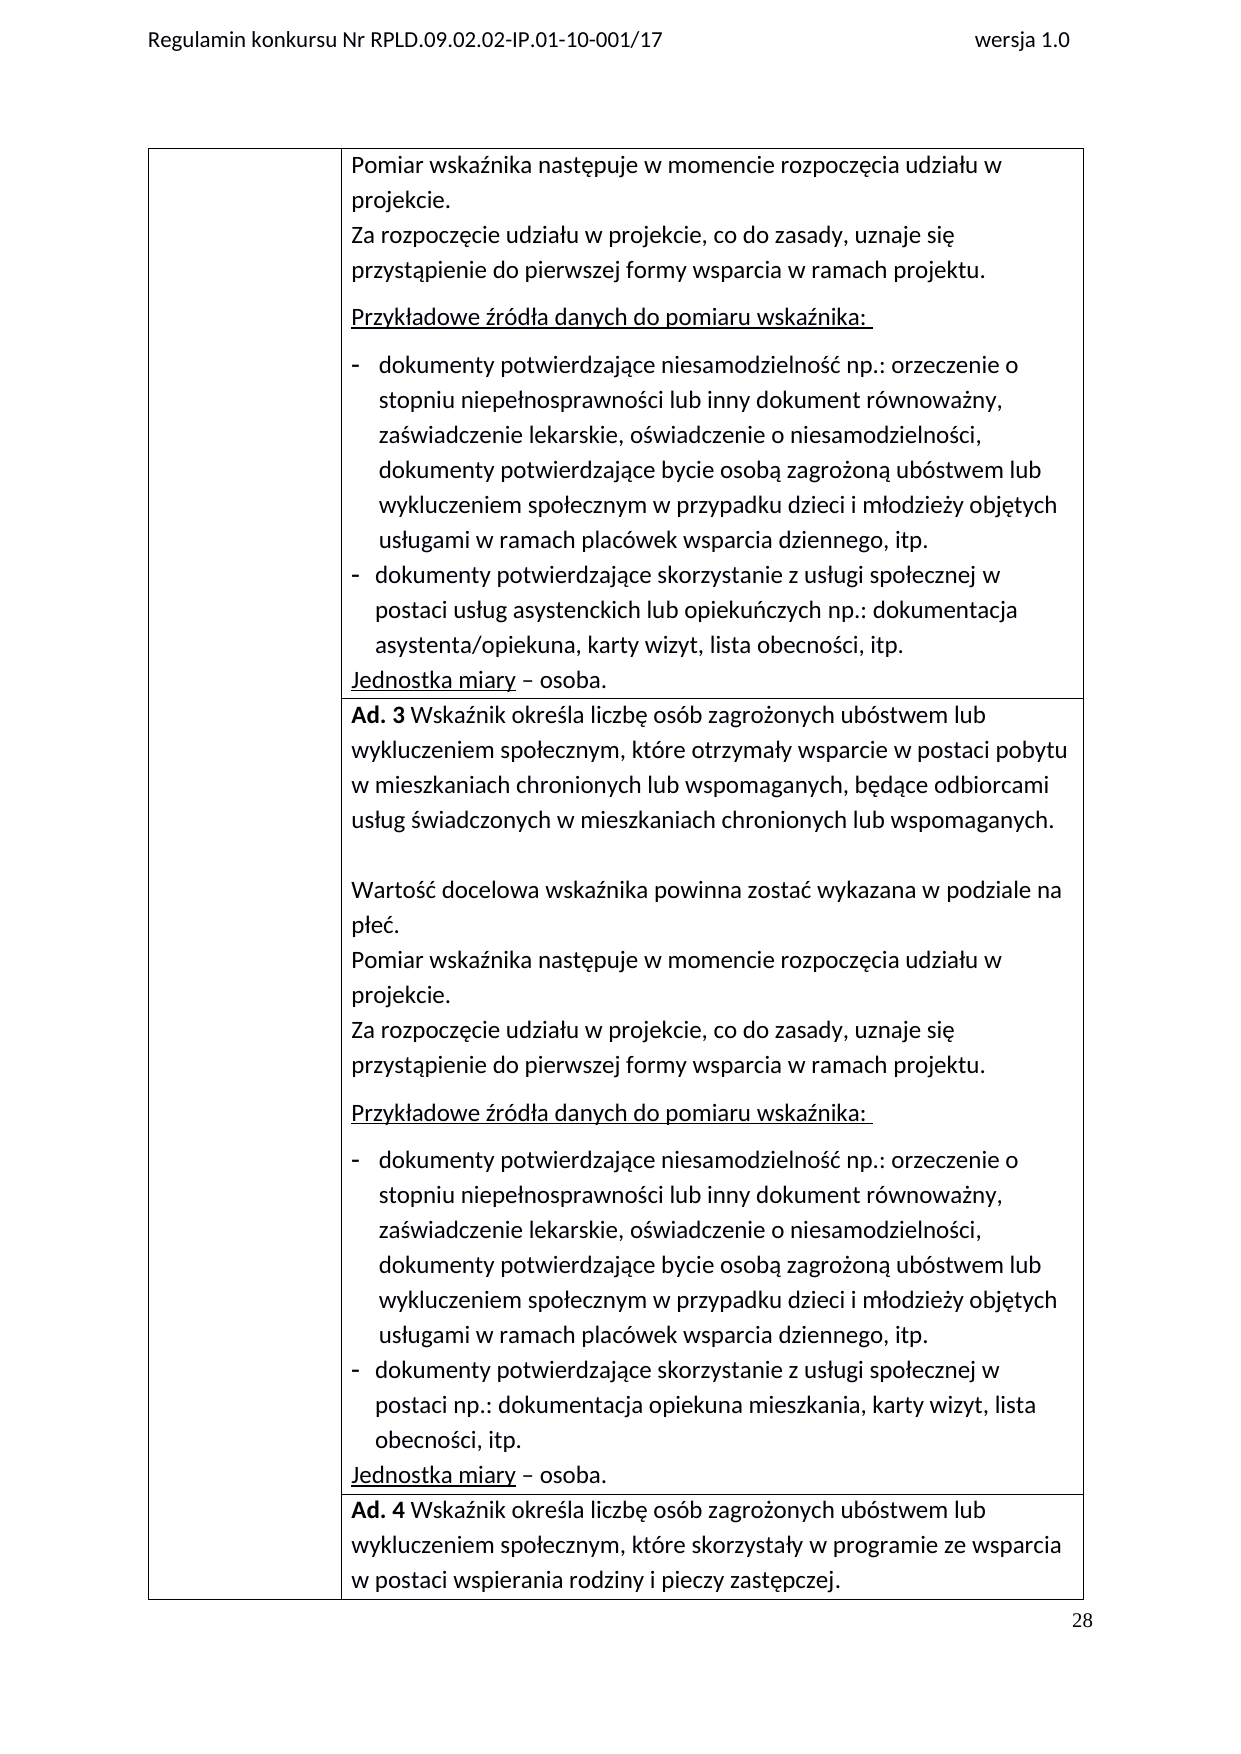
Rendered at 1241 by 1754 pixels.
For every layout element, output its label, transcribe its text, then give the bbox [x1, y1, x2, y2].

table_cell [342, 1495, 1083, 1599]
table_cell Ad. 3 Wskaźnik określa liczbę osób zagrożonych ubóstwem lub wykluczeniem społecznym, które otrzymały wsparcie w postaci pobytu w mieszkaniach chronionych lub wspomaganych, będące odbiorcami usług świadczonych w mieszkaniach chronionych lub wspomaganych. Wartość docelowa wskaźnika powinna zostać wykazana w podziale na płeć. Pomiar wskaźnika następuje w momencie rozpoczęcia udziału w projekcie. Za rozpoczęcie udziału w projekcie, co do zasady, uznaje się przystąpienie do pierwszej formy wsparcia w ramach projektu. Przykładowe źródła danych do pomiaru wskaźnika: dokumenty potwierdzające niesamodzielność np.: orzeczenie o stopniu niepełnosprawności lub inny dokument równoważny, zaświadczenie lekarskie, oświadczenie o niesamodzielności, dokumenty potwierdzające bycie osobą zagrożoną ubóstwem lub wykluczeniem społecznym w przypadku dzieci i młodzieży objętych usługami w ramach placówek wsparcia dziennego, itp. dokumenty potwierdzające skorzystanie z usługi społecznej w postaci np.: dokumentacja opiekuna mieszkania, karty wizyt, lista obecności, itp. Jednostka miary – osoba. [342, 699, 1083, 1493]
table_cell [342, 149, 1083, 698]
